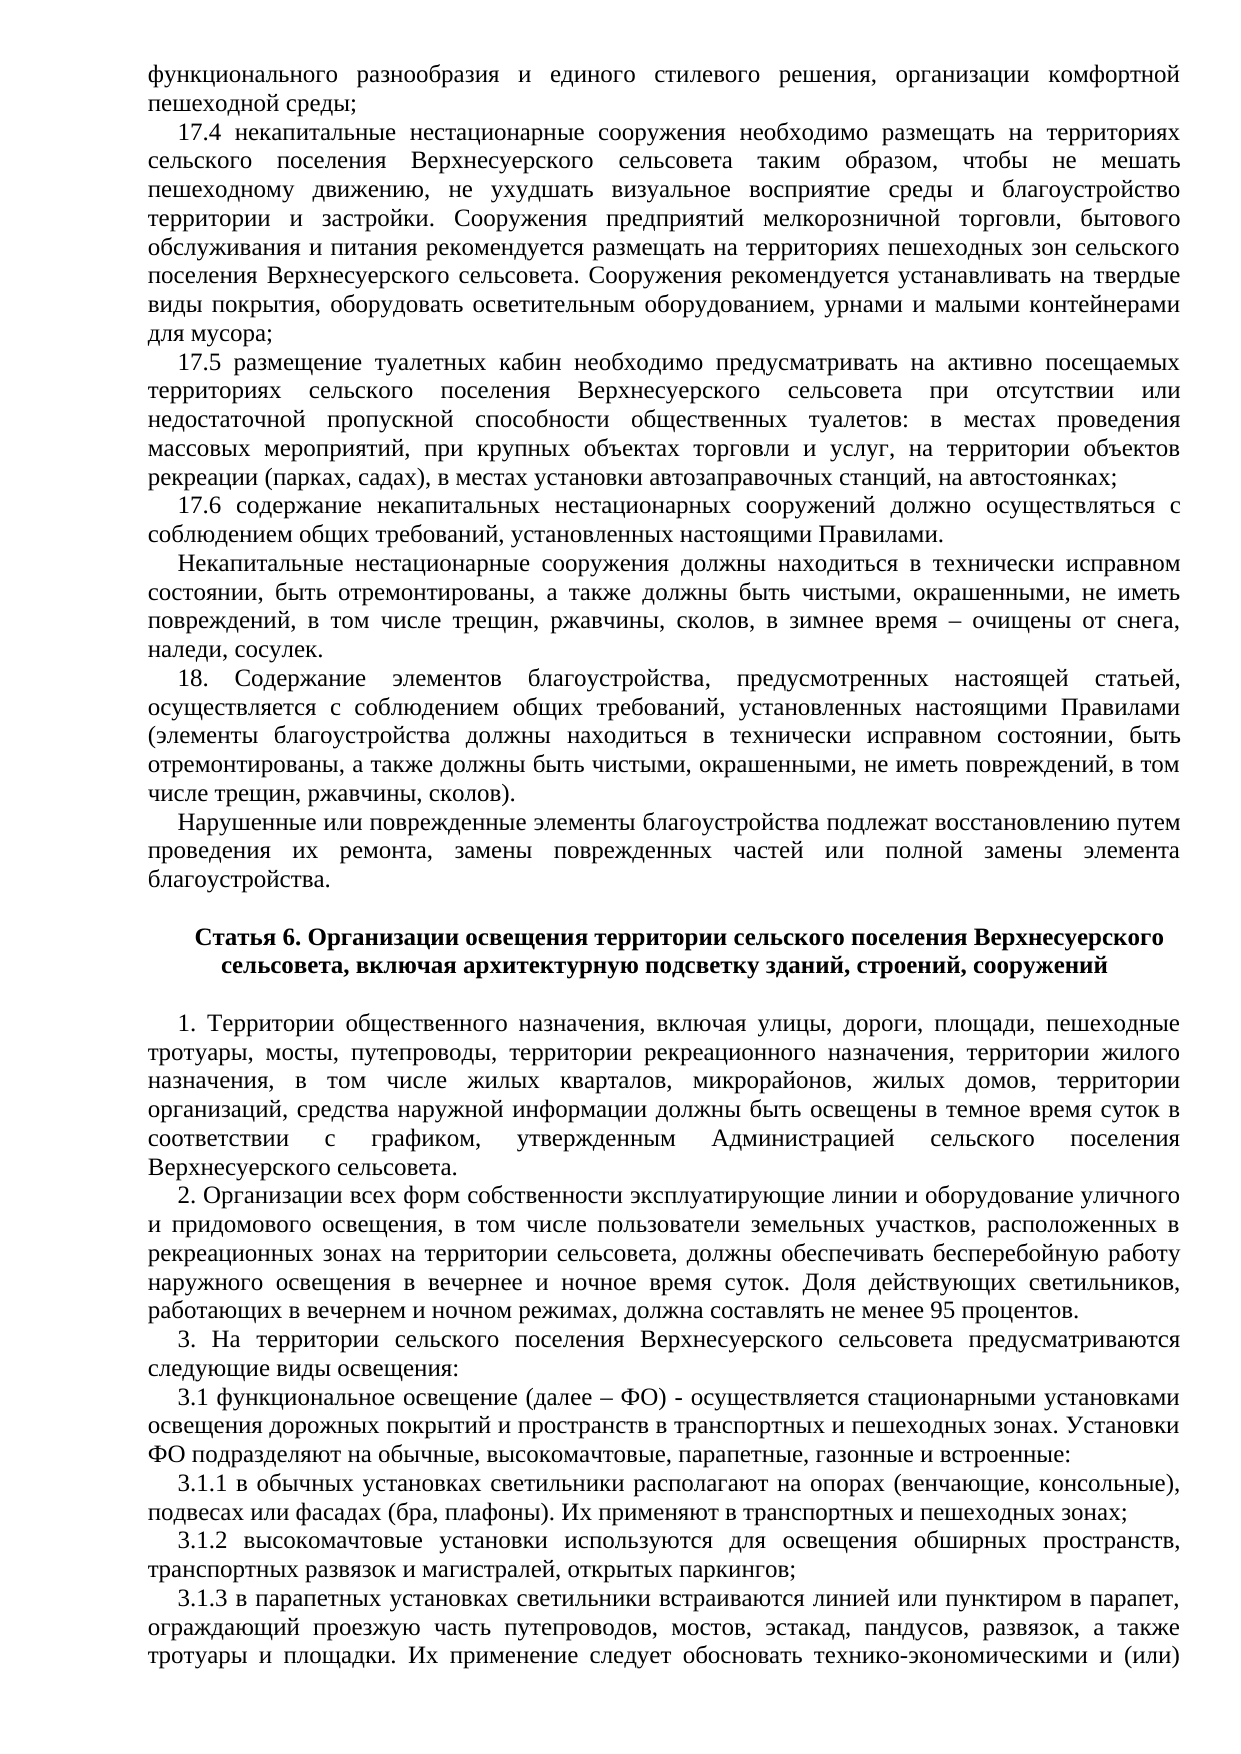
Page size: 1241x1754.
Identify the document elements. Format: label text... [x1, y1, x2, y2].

text Некапитальные нестационарные сооружения должны находиться в технически исправном состоянии, быть отремонтированы, а также должны быть чистыми, окрашенными, не иметь повреждений, в том числе трещин, ржавчины, сколов, в зимнее время – очищены от снега, наледи, сосулек. [148, 548, 1181, 663]
text Статья 6. Организации освещения территории сельского поселения Верхнесуерского сельсовета, включая архитектурную подсветку зданий, строений, сооружений [148, 922, 1181, 979]
text 17.6 содержание некапитальных нестационарных сооружений должно осуществляться с соблюдением общих требований, установленных настоящими Правилами. [148, 490, 1181, 548]
text 2. Организации всех форм собственности эксплуатирующие линии и оборудование уличного и придомового освещения, в том числе пользователи земельных участков, расположенных в рекреационных зонах на территории сельсовета, должны обеспечивать бесперебойную работу наружного освещения в вечернее и ночное время суток. Доля действующих светильников, работающих в вечернем и ночном режимах, должна составлять не менее 95 процентов. [148, 1180, 1181, 1324]
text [148, 59, 1181, 117]
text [148, 1583, 1181, 1669]
text 18. Содержание элементов благоустройства, предусмотренных настоящей статьей, осуществляется с соблюдением общих требований, установленных настоящими Правилами (элементы благоустройства должны находиться в технически исправном состоянии, быть отремонтированы, а также должны быть чистыми, окрашенными, не иметь повреждений, в том числе трещин, ржавчины, сколов). [148, 663, 1181, 807]
text 17.5 размещение туалетных кабин необходимо предусматривать на активно посещаемых территориях сельского поселения Верхнесуерского сельсовета при отсутствии или недостаточной пропускной способности общественных туалетов: в местах проведения массовых мероприятий, при крупных объектах торговли и услуг, на территории объектов рекреации (парках, садах), в местах установки автозаправочных станций, на автостоянках; [148, 347, 1181, 490]
text 17.4 некапитальные нестационарные сооружения необходимо размещать на территориях сельского поселения Верхнесуерского сельсовета таким образом, чтобы не мешать пешеходному движению, не ухудшать визуальное восприятие среды и благоустройство территории и застройки. Сооружения предприятий мелкорозничной торговли, бытового обслуживания и питания рекомендуется размещать на территориях пешеходных зон сельского поселения Верхнесуерского сельсовета. Сооружения рекомендуется устанавливать на твердые виды покрытия, оборудовать осветительным оборудованием, урнами и малыми контейнерами для мусора; [148, 117, 1181, 347]
text 1. Территории общественного назначения, включая улицы, дороги, площади, пешеходные тротуары, мосты, путепроводы, территории рекреационного назначения, территории жилого назначения, в том числе жилых кварталов, микрорайонов, жилых домов, территории организаций, средства наружной информации должны быть освещены в темное время суток в соответствии с графиком, утвержденным Администрацией сельского поселения Верхнесуерского сельсовета. [148, 1008, 1181, 1180]
text 3.1.2 высокомачтовые установки используются для освещения обширных пространств, транспортных развязок и магистралей, открытых паркингов; [148, 1525, 1181, 1583]
text 3.1 функциональное освещение (далее – ФО) - осуществляется стационарными установками освещения дорожных покрытий и пространств в транспортных и пешеходных зонах. Установки ФО подразделяют на обычные, высокомачтовые, парапетные, газонные и встроенные: [148, 1382, 1181, 1468]
text 3. На территории сельского поселения Верхнесуерского сельсовета предусматриваются следующие виды освещения: [148, 1324, 1181, 1382]
text Нарушенные или поврежденные элементы благоустройства подлежат восстановлению путем проведения их ремонта, замены поврежденных частей или полной замены элемента благоустройства. [148, 807, 1181, 893]
text 3.1.1 в обычных установках светильники располагают на опорах (венчающие, консольные), подвесах или фасадах (бра, плафоны). Их применяют в транспортных и пешеходных зонах; [148, 1468, 1181, 1525]
